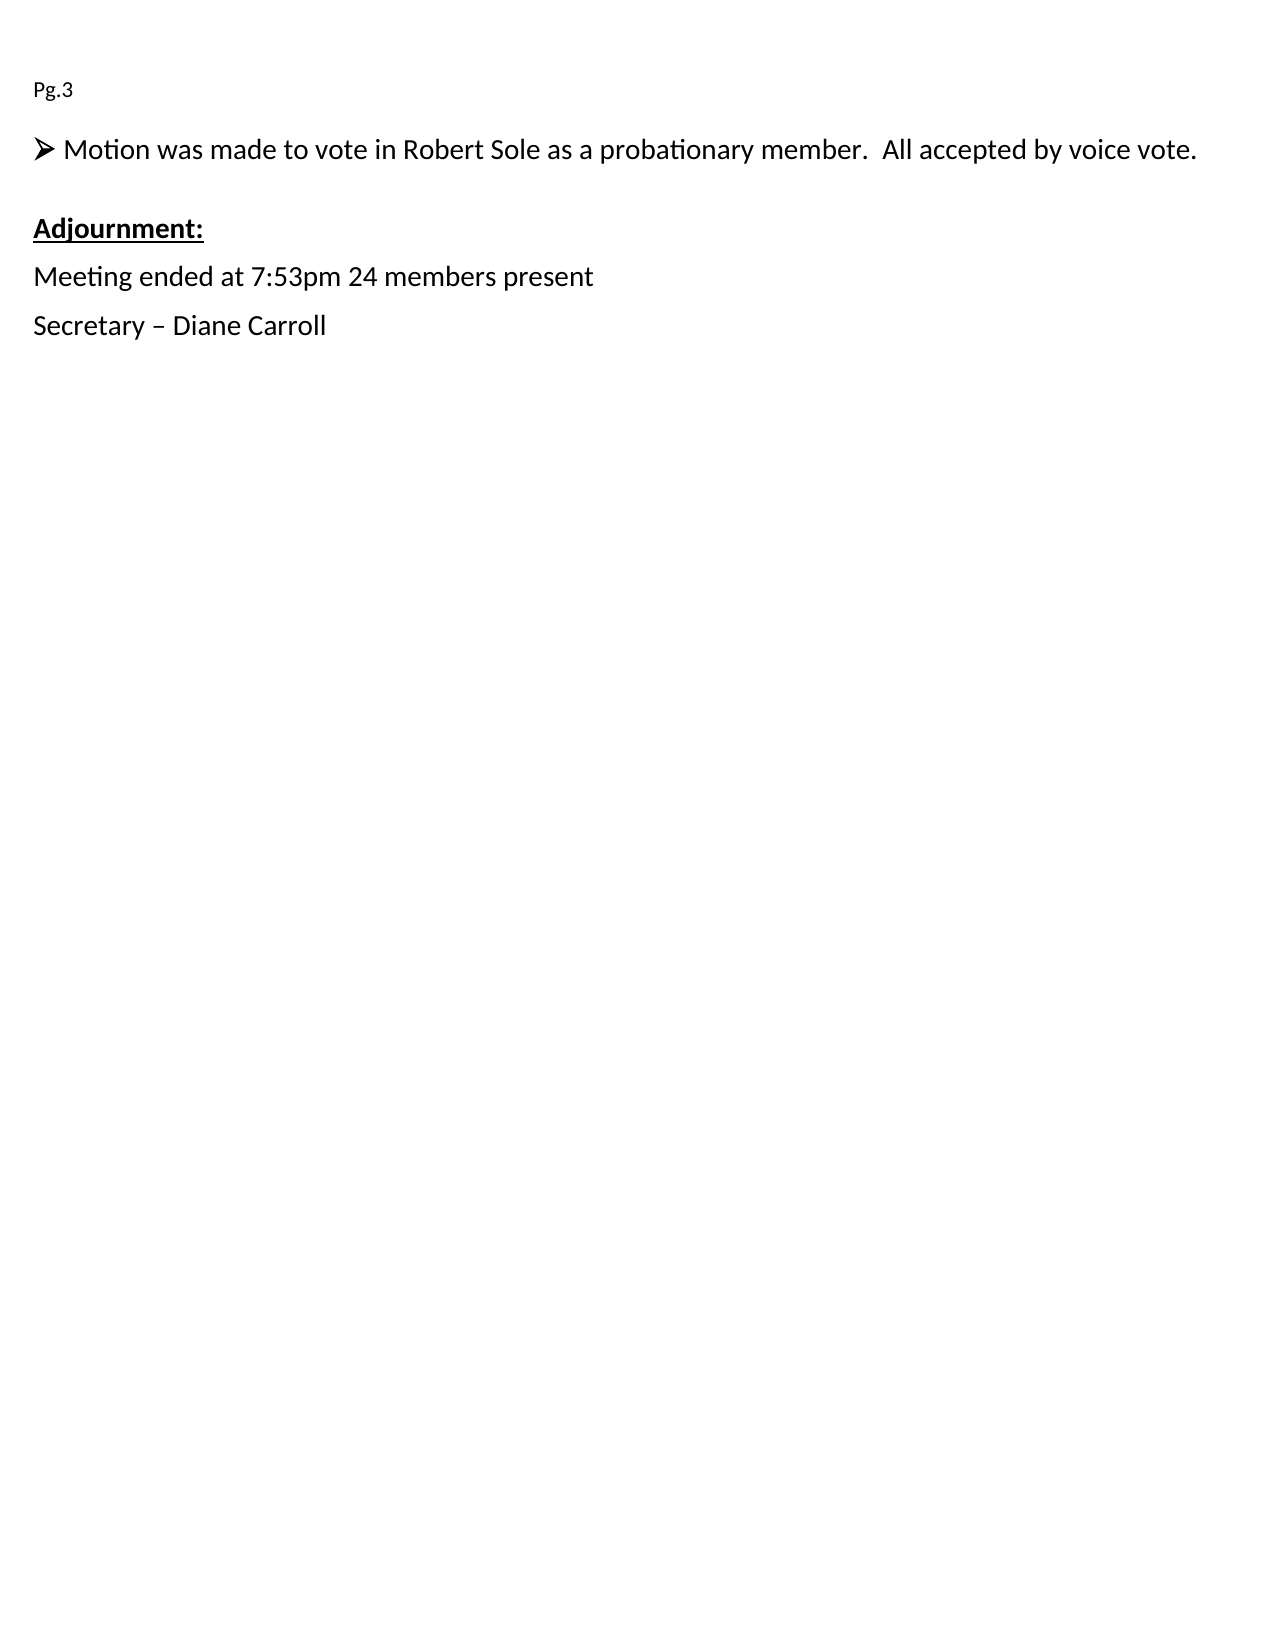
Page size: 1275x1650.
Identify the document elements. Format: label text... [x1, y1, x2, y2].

text Secretary – Diane Carroll [33, 307, 1233, 342]
text Adjournment: [33, 210, 1233, 246]
text Meeting ended at 7:53pm 24 members present [33, 258, 1233, 294]
list Motion was made to vote in Robert Sole as a probationary member. All accepted by voice vote. [33, 131, 1233, 167]
